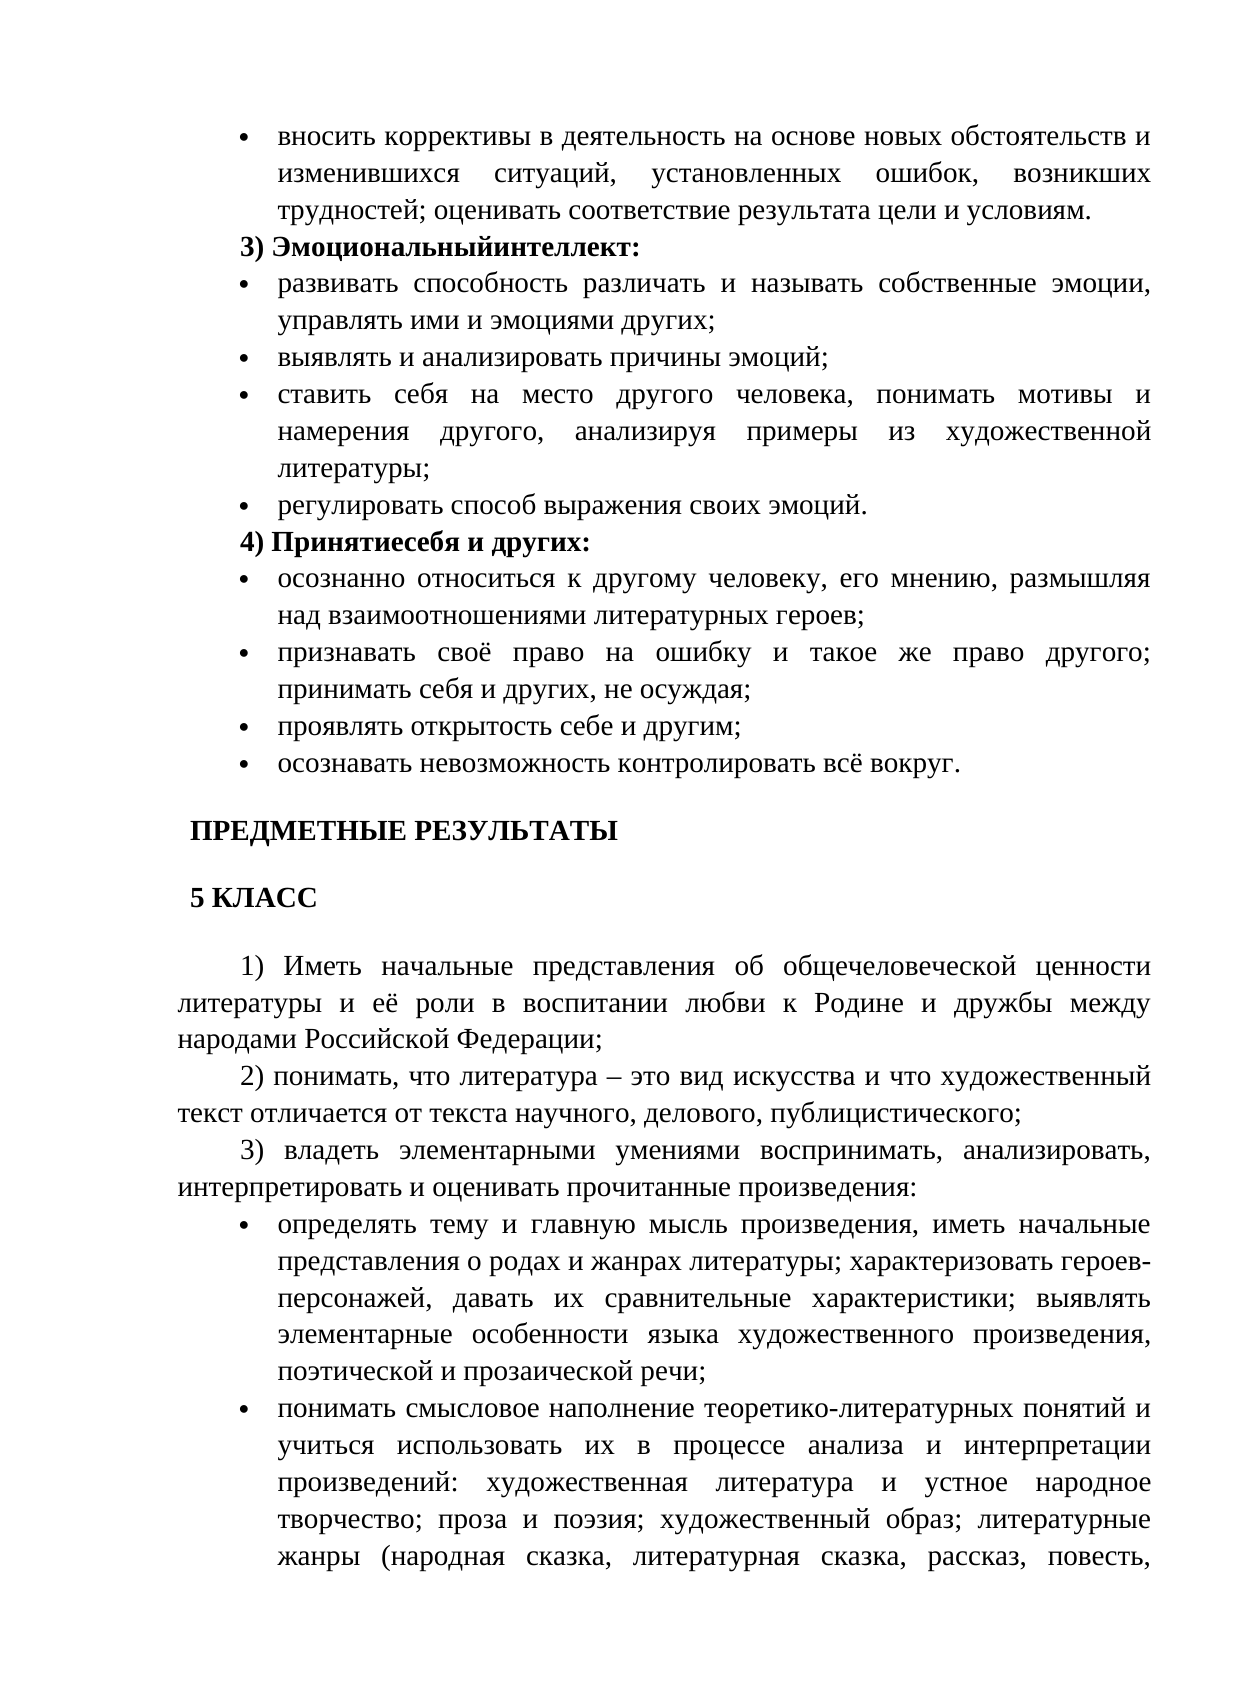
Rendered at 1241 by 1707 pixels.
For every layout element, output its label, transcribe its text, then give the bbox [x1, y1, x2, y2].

text 5 КЛАСС [190, 880, 1152, 914]
list развивать способность различать и называть собственные эмоции, управлять ими и эмоциями других; [240, 266, 1152, 336]
list вносить коррективы в деятельность на основе новых обстоятельств и изменившихся ситуаций, установленных ошибок, возникших трудностей; оценивать соответствие результата цели и условиям. [240, 118, 1152, 225]
list регулировать способ выражения своих эмоций. [240, 487, 1152, 520]
text ПРЕДМЕТНЫЕ РЕЗУЛЬТАТЫ [190, 813, 1152, 846]
text 2) понимать, что литература – это вид искусства и что художественный текст отличается от текста научного, делового, публицистического; [177, 1058, 1152, 1129]
list ставить себя на место другого человека, понимать мотивы и намерения другого, анализируя примеры из художественной литературы; [240, 376, 1152, 483]
list проявлять открытость себе и другим; [240, 708, 1152, 742]
list признавать своё право на ошибку и такое же право другого; принимать себя и других, не осуждая; [240, 634, 1152, 705]
text 3) Эмоциональныйинтеллект: [177, 229, 1152, 262]
text 1) Иметь начальные представления об общечеловеческой ценности литературы и её роли в воспитании любви к Родине и дружбы между народами Российской Федерации; [177, 948, 1152, 1055]
text 3) владеть элементарными умениями воспринимать, анализировать, интерпретировать и оценивать прочитанные произведения: [177, 1132, 1152, 1203]
list осознавать невозможность контролировать всё вокруг. [240, 745, 1152, 778]
list осознанно относиться к другому человеку, его мнению, размышляя над взаимоотношениями литературных героев; [240, 561, 1152, 631]
list выявлять и анализировать причины эмоций; [240, 339, 1152, 373]
list определять тему и главную мысль произведения, иметь начальные представления о родах и жанрах литературы; характеризовать героев-персонажей, давать их сравнительные характеристики; выявлять элементарные особенности языка художественного произведения, поэтической и прозаической речи; [240, 1206, 1152, 1387]
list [240, 1390, 1152, 1571]
text 4) Принятиесебя и других: [177, 524, 1152, 557]
